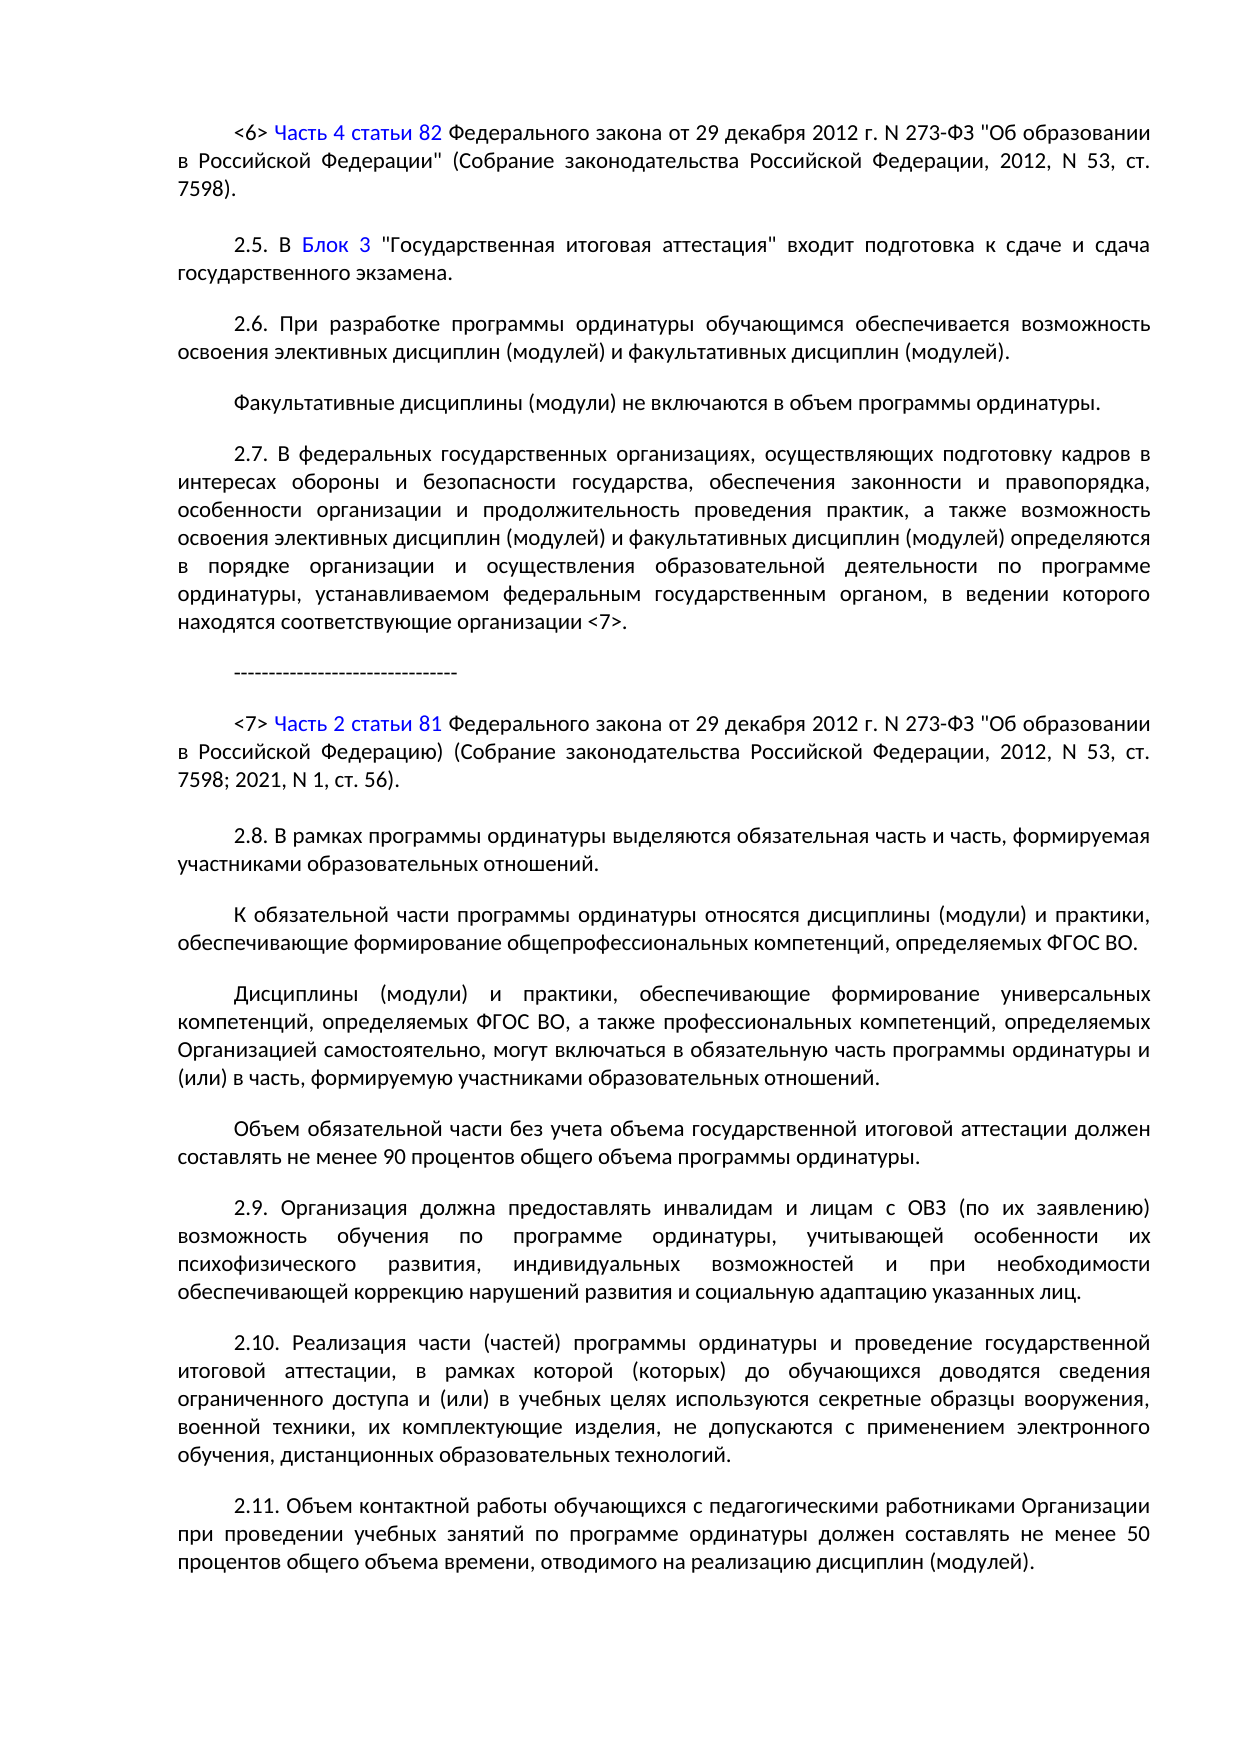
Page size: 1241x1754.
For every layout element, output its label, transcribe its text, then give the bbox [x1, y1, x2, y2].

text 2.6. При разработке программы ординатуры обучающимся обеспечивается возможность освоения элективных дисциплин (модулей) и факультативных дисциплин (модулей). [177, 309, 1152, 365]
text <7> Часть 2 статьи 81 Федерального закона от 29 декабря 2012 г. N 273-ФЗ "Об образовании в Российской Федерацию) (Собрание законодательства Российской Федерации, 2012, N 53, ст. 7598; 2021, N 1, ст. 56). [177, 709, 1152, 793]
text 2.9. Организация должна предоставлять инвалидам и лицам с ОВЗ (по их заявлению) возможность обучения по программе ординатуры, учитывающей особенности их психофизического развития, индивидуальных возможностей и при необходимости обеспечивающей коррекцию нарушений развития и социальную адаптацию указанных лиц. [177, 1193, 1152, 1305]
text 2.5. В Блок 3 "Государственная итоговая аттестация" входит подготовка к сдаче и сдача государственного экзамена. [177, 230, 1152, 286]
text -------------------------------- [177, 658, 1152, 686]
text Факультативные дисциплины (модули) не включаются в объем программы ординатуры. [177, 388, 1152, 416]
text 2.7. В федеральных государственных организациях, осуществляющих подготовку кадров в интересах обороны и безопасности государства, обеспечения законности и правопорядка, особенности организации и продолжительность проведения практик, а также возможность освоения элективных дисциплин (модулей) и факультативных дисциплин (модулей) определяются в порядке организации и осуществления образовательной деятельности по программе ординатуры, устанавливаемом федеральным государственным органом, в ведении которого находятся соответствующие организации <7>. [177, 439, 1152, 635]
text 2.11. Объем контактной работы обучающихся с педагогическими работниками Организации при проведении учебных занятий по программе ординатуры должен составлять не менее 50 процентов общего объема времени, отводимого на реализацию дисциплин (модулей). [177, 1491, 1152, 1575]
text 2.10. Реализация части (частей) программы ординатуры и проведение государственной итоговой аттестации, в рамках которой (которых) до обучающихся доводятся сведения ограниченного доступа и (или) в учебных целях используются секретные образцы вооружения, военной техники, их комплектующие изделия, не допускаются с применением электронного обучения, дистанционных образовательных технологий. [177, 1328, 1152, 1468]
text <6> Часть 4 статьи 82 Федерального закона от 29 декабря 2012 г. N 273-ФЗ "Об образовании в Российской Федерации" (Собрание законодательства Российской Федерации, 2012, N 53, ст. 7598). [177, 118, 1152, 202]
text 2.8. В рамках программы ординатуры выделяются обязательная часть и часть, формируемая участниками образовательных отношений. [177, 821, 1152, 877]
text К обязательной части программы ординатуры относятся дисциплины (модули) и практики, обеспечивающие формирование общепрофессиональных компетенций, определяемых ФГОС ВО. [177, 900, 1152, 956]
text Объем обязательной части без учета объема государственной итоговой аттестации должен составлять не менее 90 процентов общего объема программы ординатуры. [177, 1114, 1152, 1170]
text Дисциплины (модули) и практики, обеспечивающие формирование универсальных компетенций, определяемых ФГОС ВО, а также профессиональных компетенций, определяемых Организацией самостоятельно, могут включаться в обязательную часть программы ординатуры и (или) в часть, формируемую участниками образовательных отношений. [177, 979, 1152, 1091]
